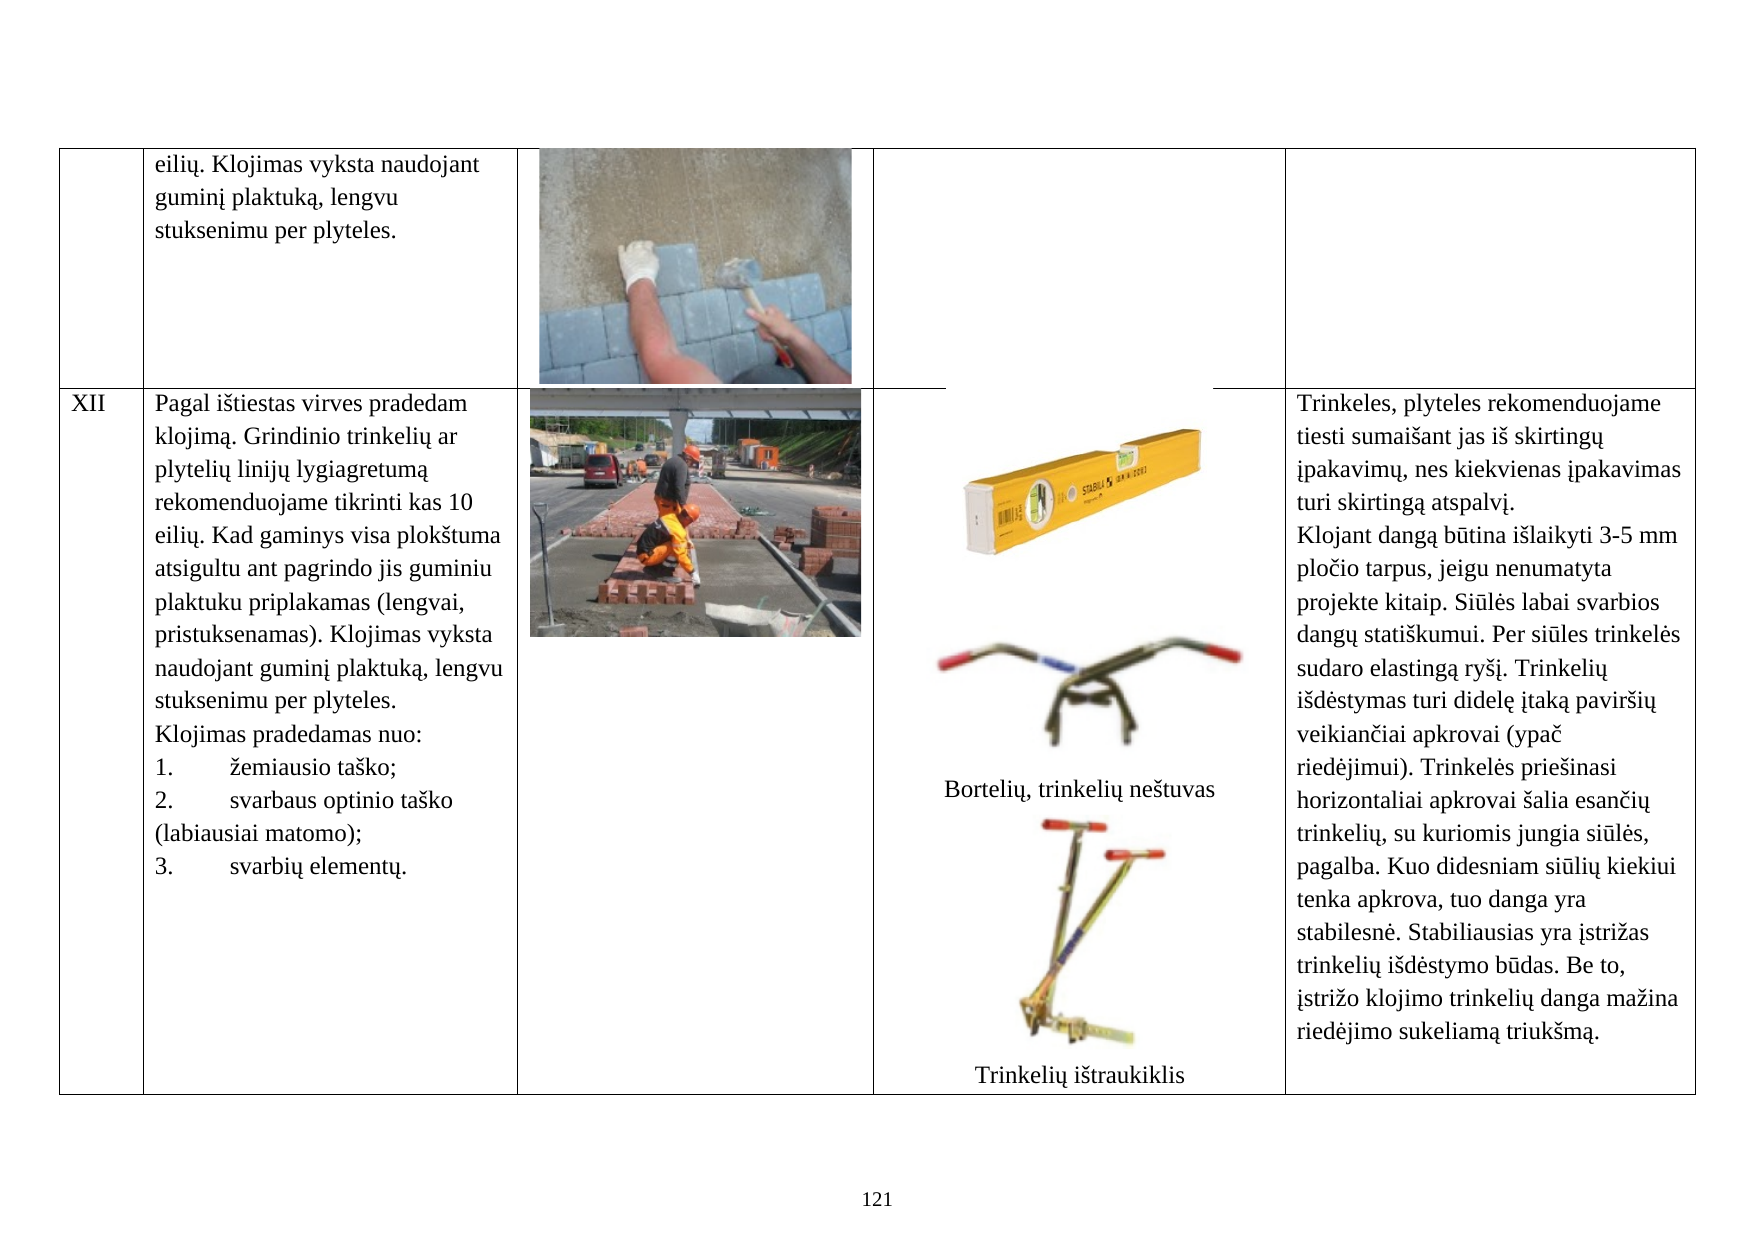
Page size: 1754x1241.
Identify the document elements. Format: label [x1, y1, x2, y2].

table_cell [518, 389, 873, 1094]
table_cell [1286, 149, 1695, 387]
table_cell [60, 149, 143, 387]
picture [946, 388, 1214, 589]
picture [530, 388, 862, 637]
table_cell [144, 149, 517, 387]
picture [900, 593, 1259, 771]
picture [539, 148, 852, 384]
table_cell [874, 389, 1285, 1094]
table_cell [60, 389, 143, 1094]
picture [975, 807, 1185, 1057]
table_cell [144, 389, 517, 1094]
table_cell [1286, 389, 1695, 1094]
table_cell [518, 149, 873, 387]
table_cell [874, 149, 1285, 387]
